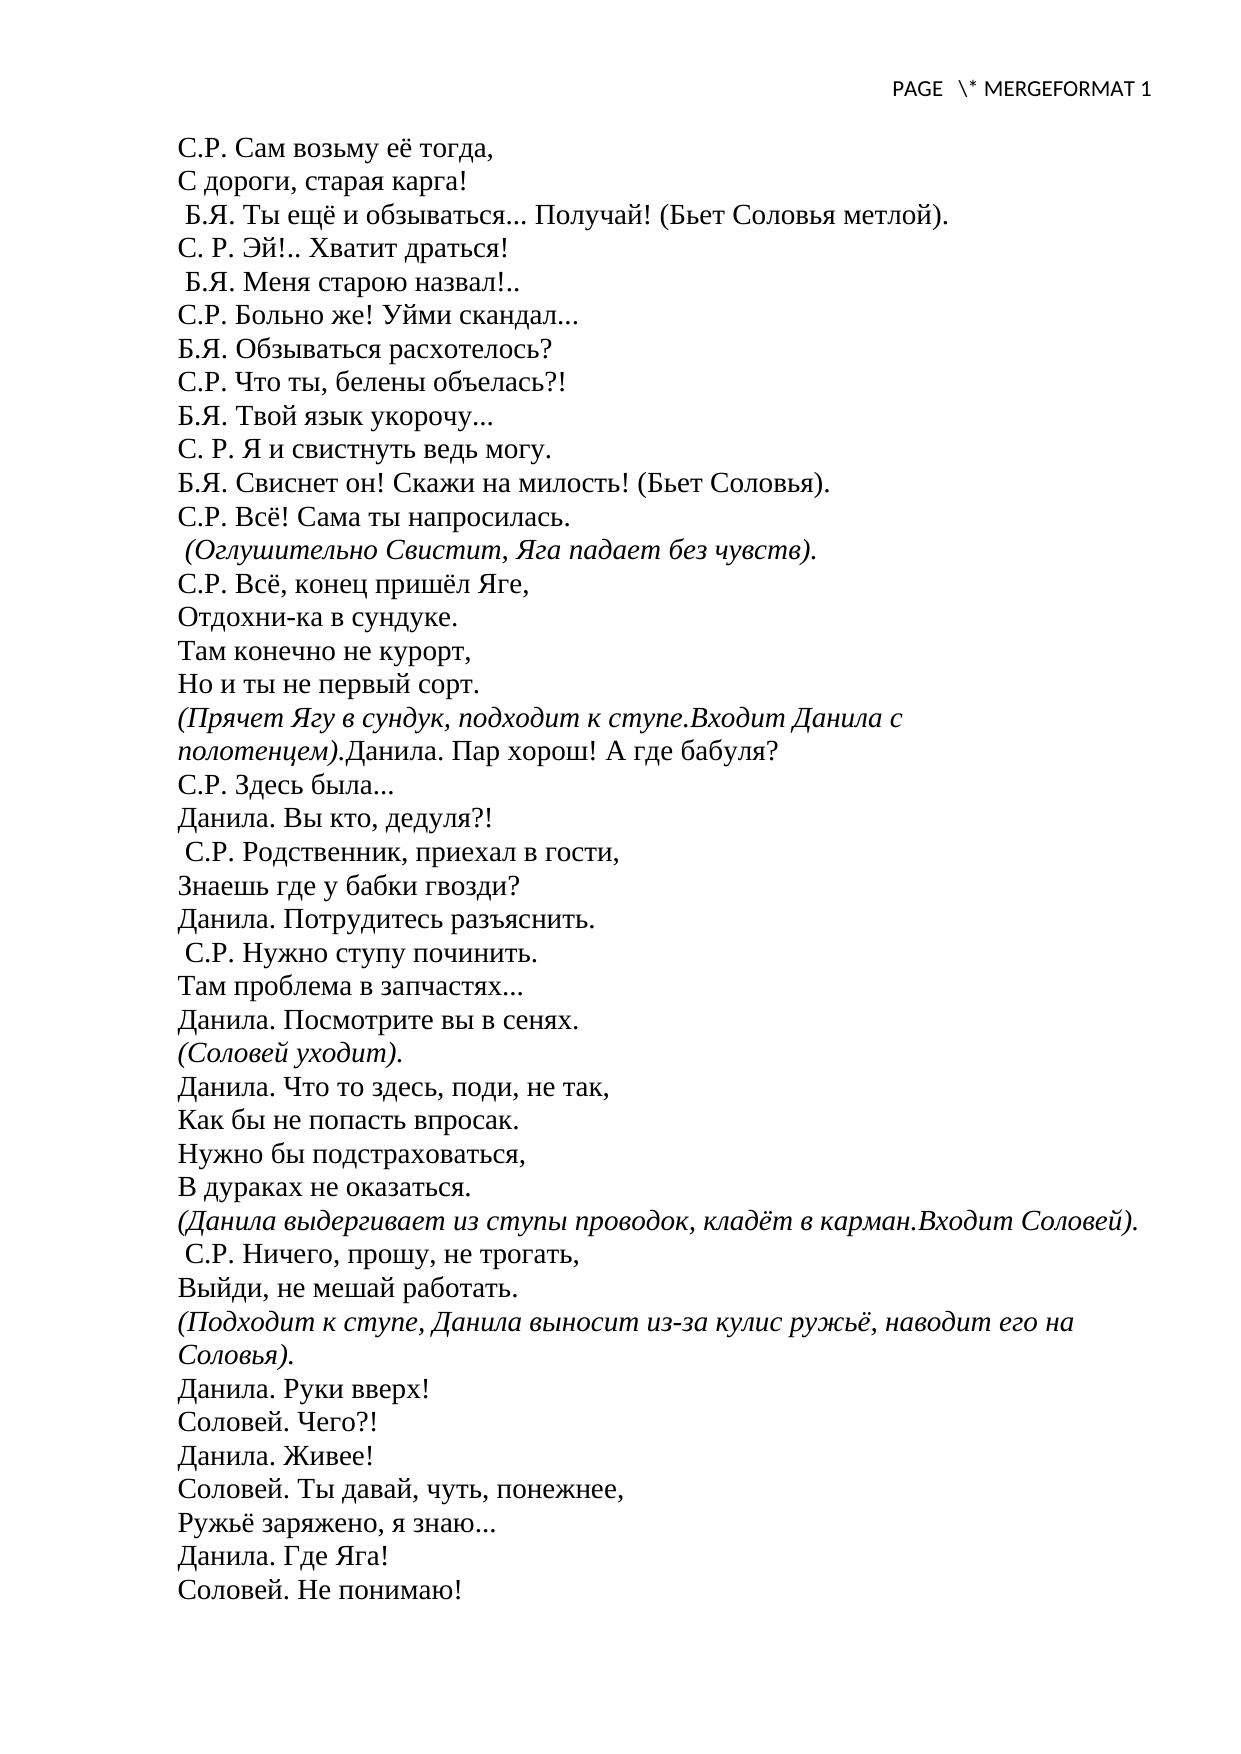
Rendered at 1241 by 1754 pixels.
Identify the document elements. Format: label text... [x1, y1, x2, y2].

text Ружьё заряжено, я знаю... [177, 1505, 1152, 1538]
text Данила. Где Яга! [177, 1538, 1152, 1572]
text В дураках не оказаться. [177, 1169, 1152, 1203]
text Знаешь где у бабки гвозди? [177, 868, 1152, 901]
text С.Р. Сам возьму её тогда, [177, 130, 1152, 163]
text С.Р. Ничего, прошу, не трогать, [177, 1237, 1152, 1270]
text Данила. Вы кто, дедуля?! [177, 801, 1152, 834]
text (Оглушительно Свистит, Яга падает без чувств). [177, 532, 1152, 566]
text С.Р. Всё! Сама ты напросилась. [177, 499, 1152, 532]
text Соловей. Не понимаю! [177, 1572, 1152, 1606]
text С. Р. Я и свистнуть ведь могу. [177, 432, 1152, 465]
text Как бы не попасть впросак. [177, 1102, 1152, 1136]
text Но и ты не первый сорт. [177, 666, 1152, 700]
text (Прячет Ягу в сундук, подходит к ступе.Входит Данила с полотенцем).Данила. Пар хорош! А где бабуля? [177, 700, 1152, 767]
text Данила. Живее! [177, 1438, 1152, 1471]
text Там проблема в запчастях... [177, 968, 1152, 1002]
text Выйди, не мешай работать. [177, 1270, 1152, 1304]
text С.Р. Родственник, приехал в гости, [177, 834, 1152, 868]
text (Соловей уходит). [177, 1035, 1152, 1069]
text Нужно бы подстраховаться, [177, 1136, 1152, 1169]
text Данила. Потрудитесь разъяснить. [177, 901, 1152, 935]
text С.Р. Нужно ступу починить. [177, 935, 1152, 968]
text С.Р. Больно же! Уйми скандал... [177, 297, 1152, 331]
text Б.Я. Твой язык укорочу... [177, 398, 1152, 432]
text Там конечно не курорт, [177, 633, 1152, 666]
text Соловей. Ты давай, чуть, понежнее, [177, 1471, 1152, 1505]
text (Данила выдергивает из ступы проводок, кладёт в карман.Входит Соловей). [177, 1203, 1152, 1237]
text Б.Я. Ты ещё и обзываться... Получай! (Бьет Соловья метлой). [177, 197, 1152, 230]
text С.Р. Всё, конец пришёл Яге, [177, 566, 1152, 599]
text С. Р. Эй!.. Хватит драться! [177, 230, 1152, 264]
text Данила. Что то здесь, поди, не так, [177, 1069, 1152, 1102]
text С.Р. Что ты, белены объелась?! [177, 364, 1152, 398]
text Б.Я. Обзываться расхотелось? [177, 331, 1152, 364]
text Соловей. Чего?! [177, 1404, 1152, 1438]
text С дороги, старая карга! [177, 163, 1152, 197]
text Б.Я. Свиснет он! Скажи на милость! (Бьет Соловья). [177, 465, 1152, 499]
text С.Р. Здесь была... [177, 767, 1152, 801]
text Б.Я. Меня старою назвал!.. [177, 264, 1152, 297]
text Данила. Посмотрите вы в сенях. [177, 1002, 1152, 1035]
text Отдохни-ка в сундуке. [177, 599, 1152, 633]
text (Подходит к ступе, Данила выносит из-за кулис ружьё, наводит его на Соловья). [177, 1304, 1152, 1371]
text Данила. Руки вверх! [177, 1371, 1152, 1404]
